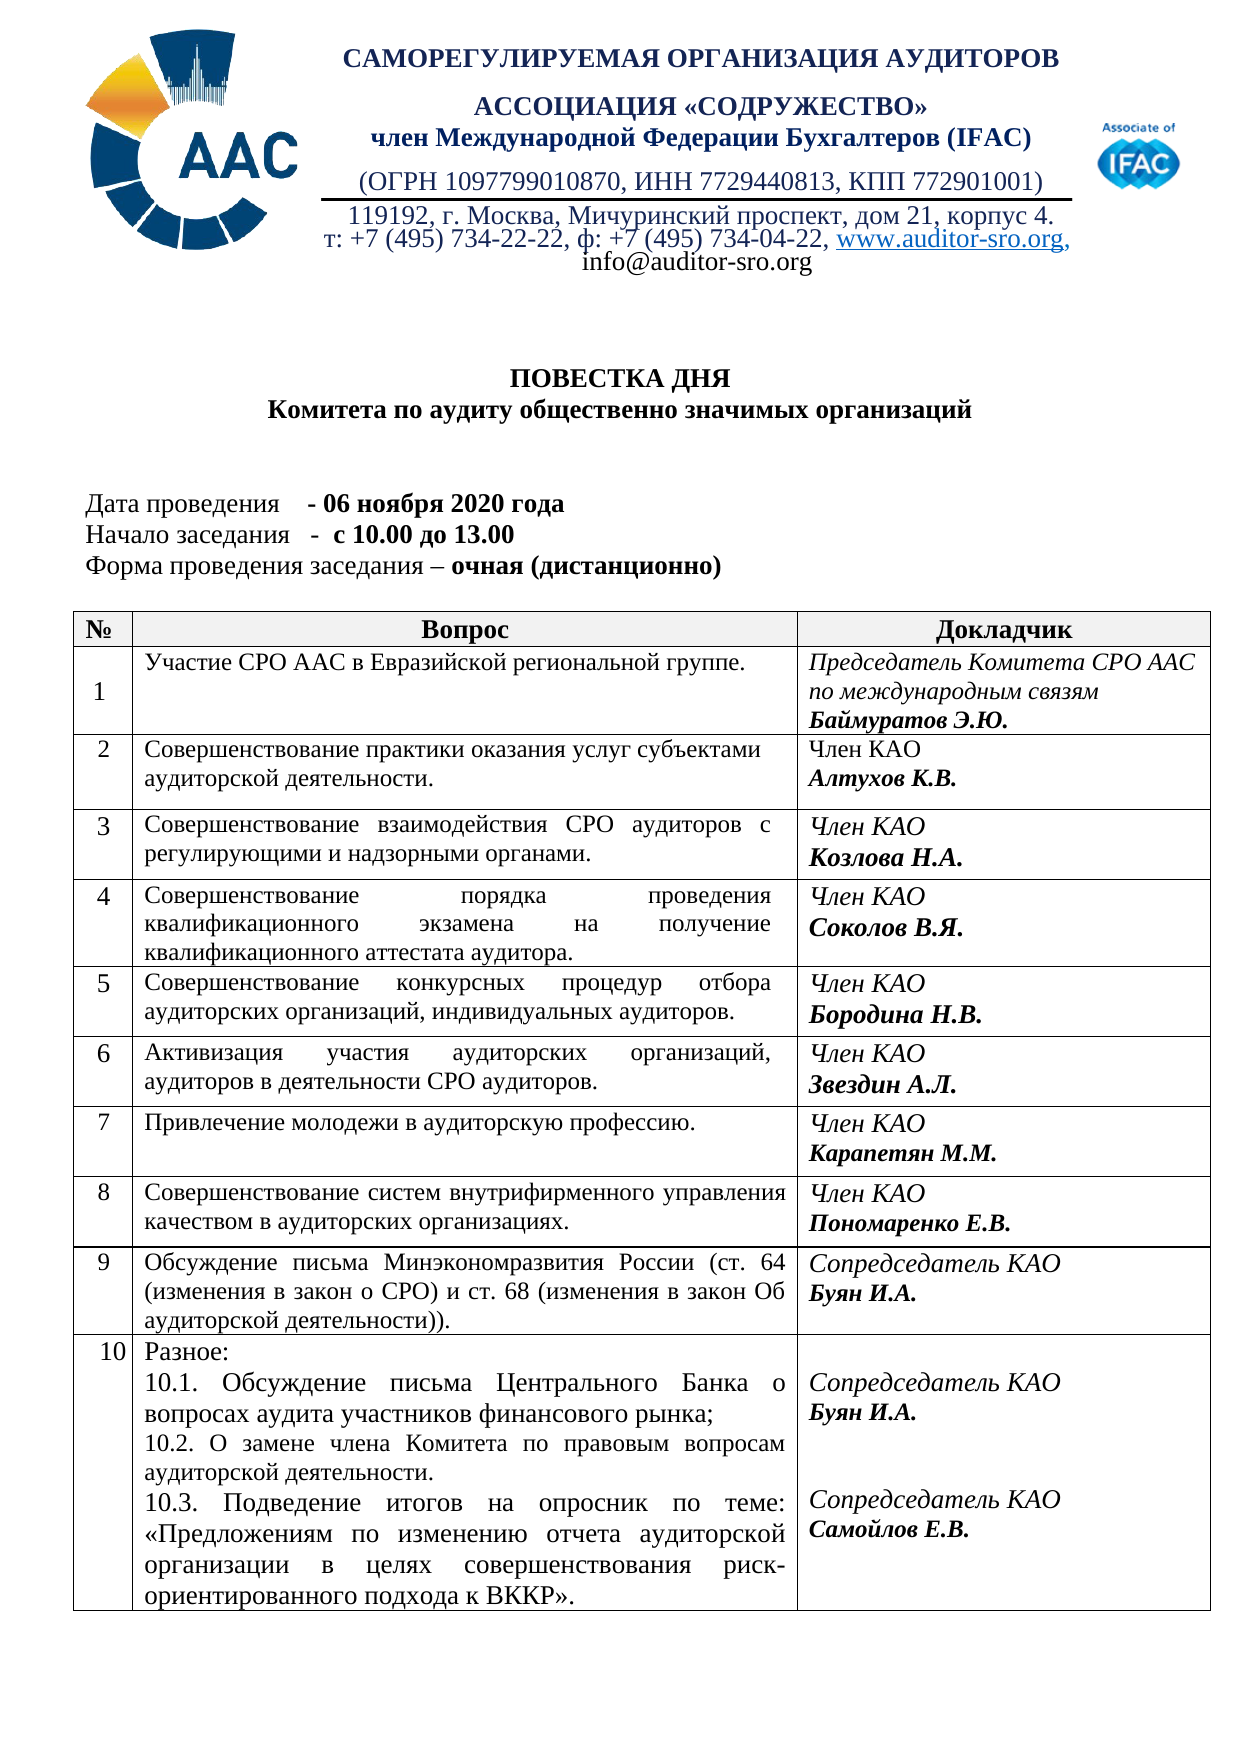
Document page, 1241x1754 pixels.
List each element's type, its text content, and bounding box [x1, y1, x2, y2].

text ПОВЕСТКА ДНЯ [89, 362, 1152, 393]
table_cell Участие СРО ААС в Евразийской региональной группе. [133, 647, 797, 733]
table_cell Член КАО Пономаренко Е.В. [798, 1177, 1210, 1246]
table_cell Совершенствование порядка проведения квалификационного экзамена на получение квалификационного аттестата аудитора. [133, 880, 797, 966]
table_cell Совершенствование практики оказания услуг субъектами аудиторской деятельности. [133, 735, 797, 808]
table_cell 6 [74, 1037, 132, 1106]
table_cell 2 [74, 735, 132, 808]
table_cell 7 [74, 1107, 132, 1176]
table_header Вопрос [133, 612, 797, 646]
table_header [1084, 30, 1202, 281]
table_cell Совершенствование взаимодействия СРО аудиторов с регулирующими и надзорными органами. [133, 810, 797, 879]
table_cell Председатель Комитета СРО ААС по международным связям Баймуратов Э.Ю. [798, 647, 1210, 733]
table_header Докладчик [798, 612, 1210, 646]
table_cell 5 [74, 967, 132, 1036]
table_header № [74, 612, 132, 646]
table_cell 4 [74, 880, 132, 966]
table_cell Член КАО Соколов В.Я. [798, 880, 1210, 966]
table_cell Член КАО Бородина Н.В. [798, 967, 1210, 1036]
table_cell Член КАО Карапетян М.М. [798, 1107, 1210, 1176]
picture [1094, 123, 1184, 192]
table_cell Член КАО Алтухов К.В. [798, 735, 1210, 808]
table_cell Член КАО Козлова Н.А. [798, 810, 1210, 879]
table_cell 9 [74, 1248, 132, 1334]
text Комитета по аудиту общественно значимых организаций [89, 393, 1152, 424]
picture [85, 29, 298, 250]
table_cell 119192, г. Москва, Мичуринский проспект, дом 21, корпус 4. т: +7 (495) 734-22-22, ф: +7 (495) 734-04-22, www.auditor-sro.org, info@auditor-sro.org [310, 206, 1083, 281]
table_cell 3 [74, 810, 132, 879]
table_cell 10 [74, 1335, 132, 1610]
table_header Дата проведения - 06 ноября 2020 года Начало заседания - с 10.00 до 13.00 Форма проведения заседания – очная (дистанционно) [74, 487, 1122, 611]
table_cell 8 [74, 1177, 132, 1246]
table_cell Член КАО Звездин А.Л. [798, 1037, 1210, 1106]
table_cell Привлечение молодежи в аудиторскую профессию. [133, 1107, 797, 1176]
table_cell Разное: 10.1. Обсуждение письма Центрального Банка о вопросах аудита участников финансового рынка; 10.2. О замене члена Комитета по правовым вопросам аудиторской деятельности. 10.3. Подведение итогов на опросник по теме: «Предложениям по изменению отчета аудиторской организации в целях совершенствования риск-ориентированного подхода к ВККР». [133, 1335, 797, 1610]
table_cell Обсуждение письма Минэкономразвития России (ст. 64 (изменения в закон о СРО) и ст. 68 (изменения в закон Об аудиторской деятельности)). [133, 1248, 797, 1334]
table_cell Сопредседатель КАО Буян И.А. [798, 1248, 1210, 1334]
table_cell Совершенствование конкурсных процедур отбора аудиторских организаций, индивидуальных аудиторов. [133, 967, 797, 1036]
table_header [70, 30, 310, 281]
table_cell Сопредседатель КАО Буян И.А. Сопредседатель КАО Самойлов Е.В. [798, 1335, 1210, 1610]
table_header САМОРЕГУЛИРУЕМАЯ ОРГАНИЗАЦИЯ АУДИТОРОВ АССОЦИАЦИЯ «СОДРУЖЕСТВО» член Международной Федерации Бухгалтеров (IFAC) (ОГРН 1097799010870, ИНН 7729440813, КПП 772901001) [310, 30, 1083, 206]
table_cell 1 [74, 647, 132, 733]
table_cell Совершенствование систем внутрифирменного управления качеством в аудиторских организациях. [133, 1177, 797, 1246]
table_cell Активизация участия аудиторских организаций, аудиторов в деятельности СРО аудиторов. [133, 1037, 797, 1106]
